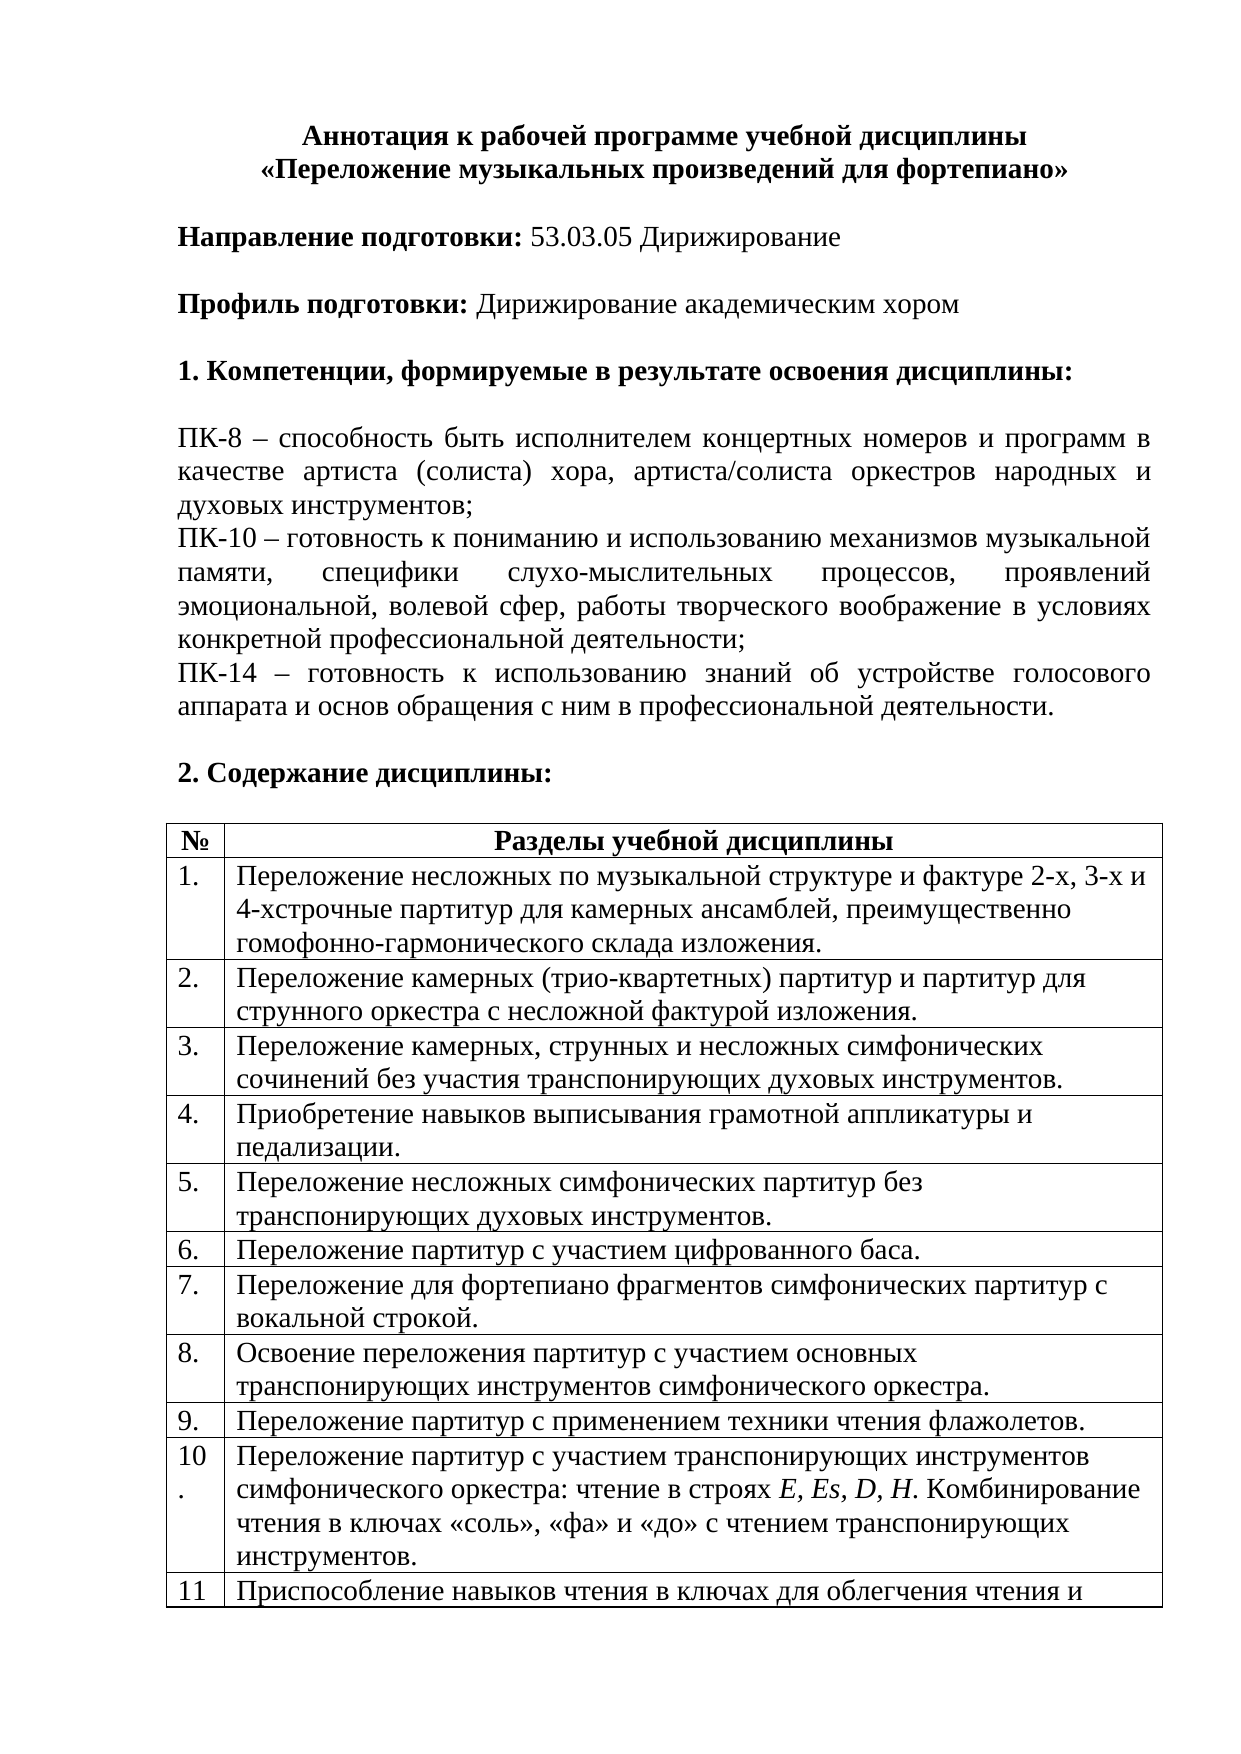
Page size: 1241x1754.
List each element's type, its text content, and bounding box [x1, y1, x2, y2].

text ПК-14 – готовность к использованию знаний об устройстве голосового аппарата и основ обращения с ним в профессиональной деятельности. [177, 655, 1152, 722]
table_cell 10. [167, 1438, 224, 1572]
table_cell Приобретение навыков выписывания грамотной аппликатуры и педализации. [225, 1096, 1162, 1163]
table_cell 9. [167, 1403, 224, 1437]
table_cell 8. [167, 1335, 224, 1402]
text Аннотация к рабочей программе учебной дисциплины [177, 118, 1152, 152]
table_cell 11. [167, 1573, 224, 1606]
table_header № [167, 824, 224, 857]
text ПК-10 – готовность к пониманию и использованию механизмов музыкальной памяти, специфики слухо-мыслительных процессов, проявлений эмоциональной, волевой сфер, работы творческого воображение в условиях конкретной профессиональной деятельности; [177, 521, 1152, 655]
table_cell Освоение переложения партитур с участием основных транспонирующих инструментов симфонического оркестра. [225, 1335, 1162, 1402]
table_cell 1. [167, 858, 224, 959]
table_cell 7. [167, 1267, 224, 1334]
table_cell Переложение партитур с участием цифрованного баса. [225, 1232, 1162, 1266]
table_cell 3. [167, 1028, 224, 1095]
text Профиль подготовки: Дирижирование академическим хором [177, 286, 1152, 319]
table_cell Переложение партитур с применением техники чтения флажолетов. [225, 1403, 1162, 1437]
table_cell Переложение несложных симфонических партитур без транспонирующих духовых инструментов. [225, 1164, 1162, 1231]
text «Переложение музыкальных произведений для фортепиано» [177, 152, 1152, 185]
table_cell Переложение партитур с участием транспонирующих инструментов симфонического оркестра: чтение в строях E, Es, D, H. Комбинирование чтения в ключах «соль», «фа» и «до» с чтением транспонирующих инструментов. [225, 1438, 1162, 1572]
text 1. Компетенции, формируемые в результате освоения дисциплины: [177, 353, 1152, 386]
text Направление подготовки: 53.03.05 Дирижирование [177, 219, 1152, 252]
table_cell 2. [167, 960, 224, 1027]
table_cell 4. [167, 1096, 224, 1163]
text ПК-8 – способность быть исполнителем концертных номеров и программ в качестве артиста (солиста) хора, артиста/солиста оркестров народных и духовых инструментов; [177, 420, 1152, 521]
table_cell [225, 1573, 1162, 1606]
table_header Разделы учебной дисциплины [225, 824, 1162, 857]
table_cell 6. [167, 1232, 224, 1266]
text 2. Содержание дисциплины: [177, 755, 1152, 789]
table_cell Переложение несложных по музыкальной структуре и фактуре 2-х, 3-х и 4-хстрочные партитур для камерных ансамблей, преимущественно гомофонно-гармонического склада изложения. [225, 858, 1162, 959]
table_cell 5. [167, 1164, 224, 1231]
table_cell Переложение камерных (трио-квартетных) партитур и партитур для струнного оркестра с несложной фактурой изложения. [225, 960, 1162, 1027]
table_cell Переложение камерных, струнных и несложных симфонических сочинений без участия транспонирующих духовых инструментов. [225, 1028, 1162, 1095]
table_cell Переложение для фортепиано фрагментов симфонических партитур с вокальной строкой. [225, 1267, 1162, 1334]
